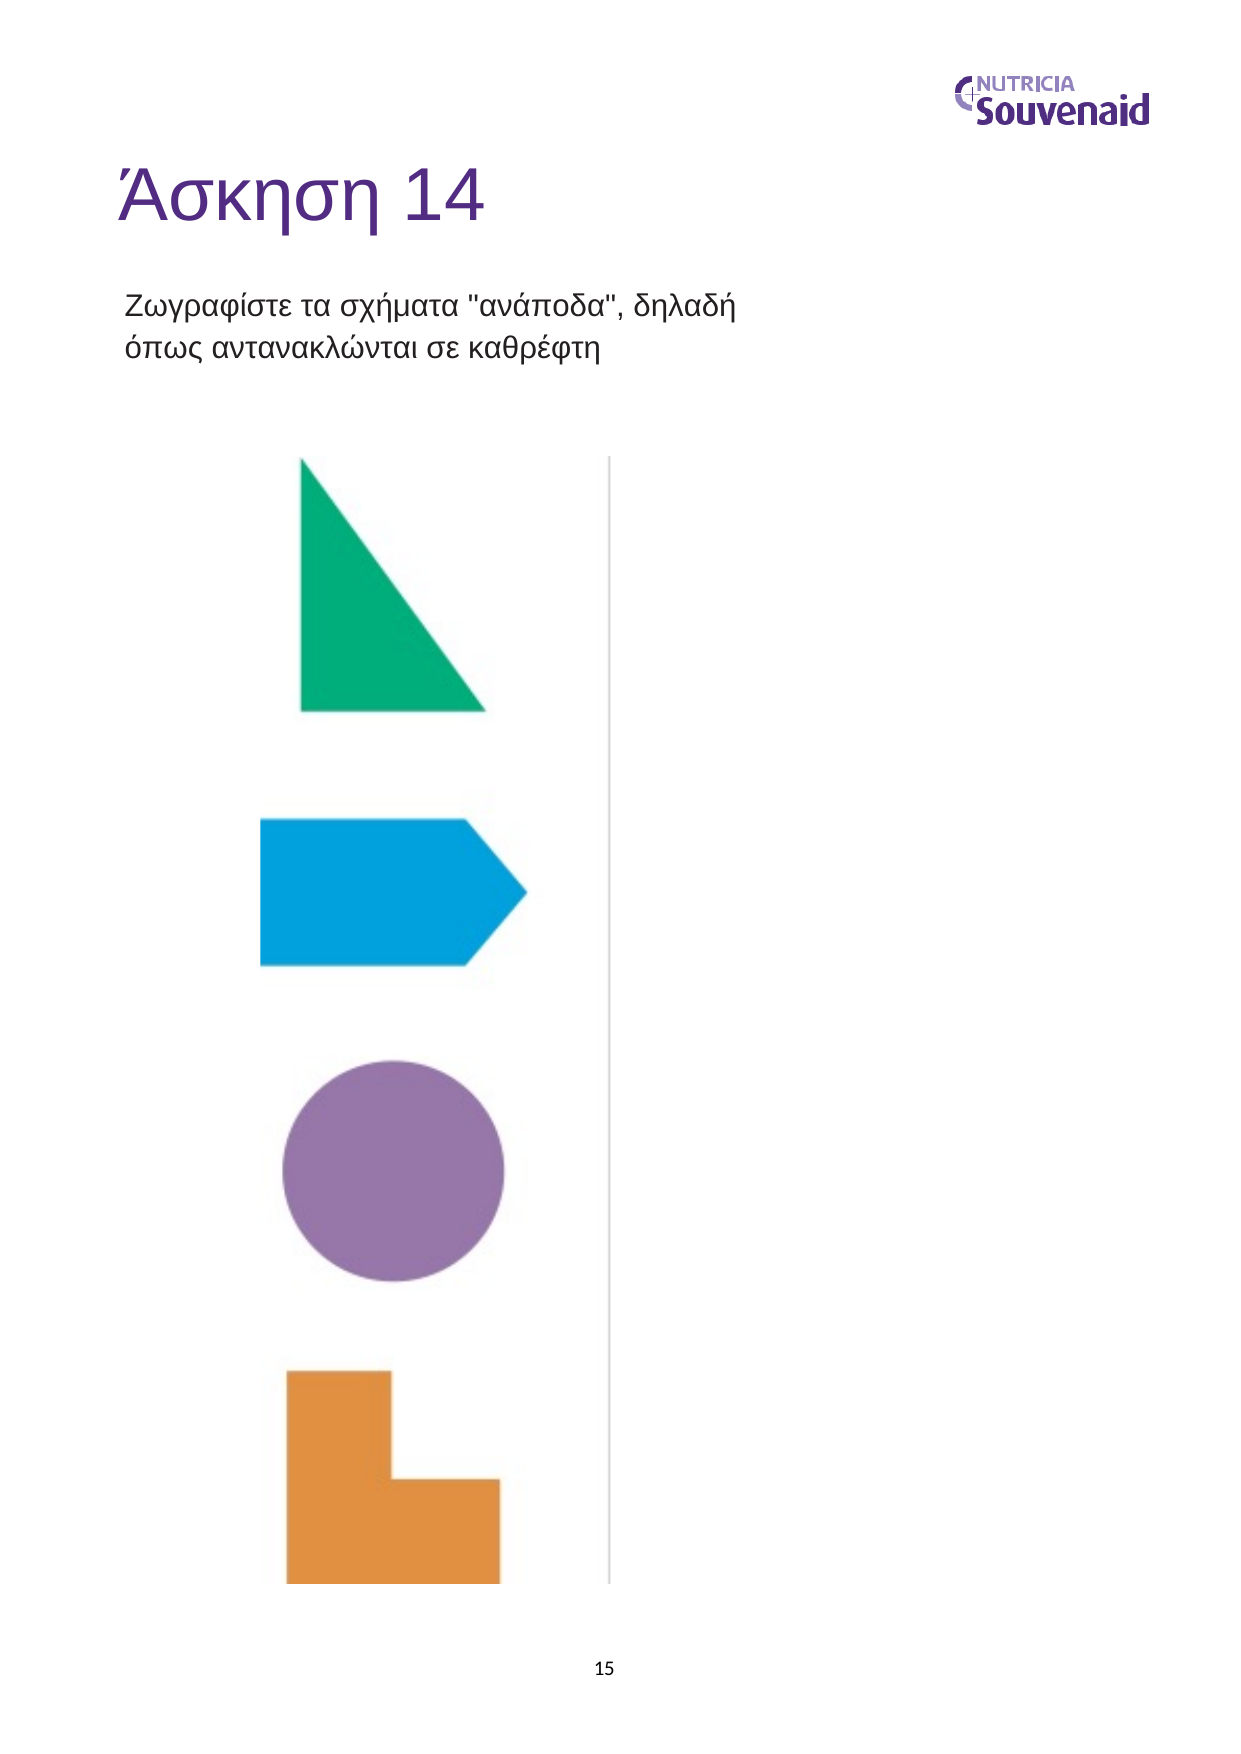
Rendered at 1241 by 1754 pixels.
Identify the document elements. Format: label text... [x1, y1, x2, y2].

text Ζωγραφίστε τα σχήματα "ανάποδα", δηλαδή όπως αντανακλώνται σε καθρέφτη [124, 287, 746, 365]
picture [952, 73, 1150, 127]
picture [260, 456, 611, 1584]
text Άσκηση 14 [118, 150, 1090, 236]
